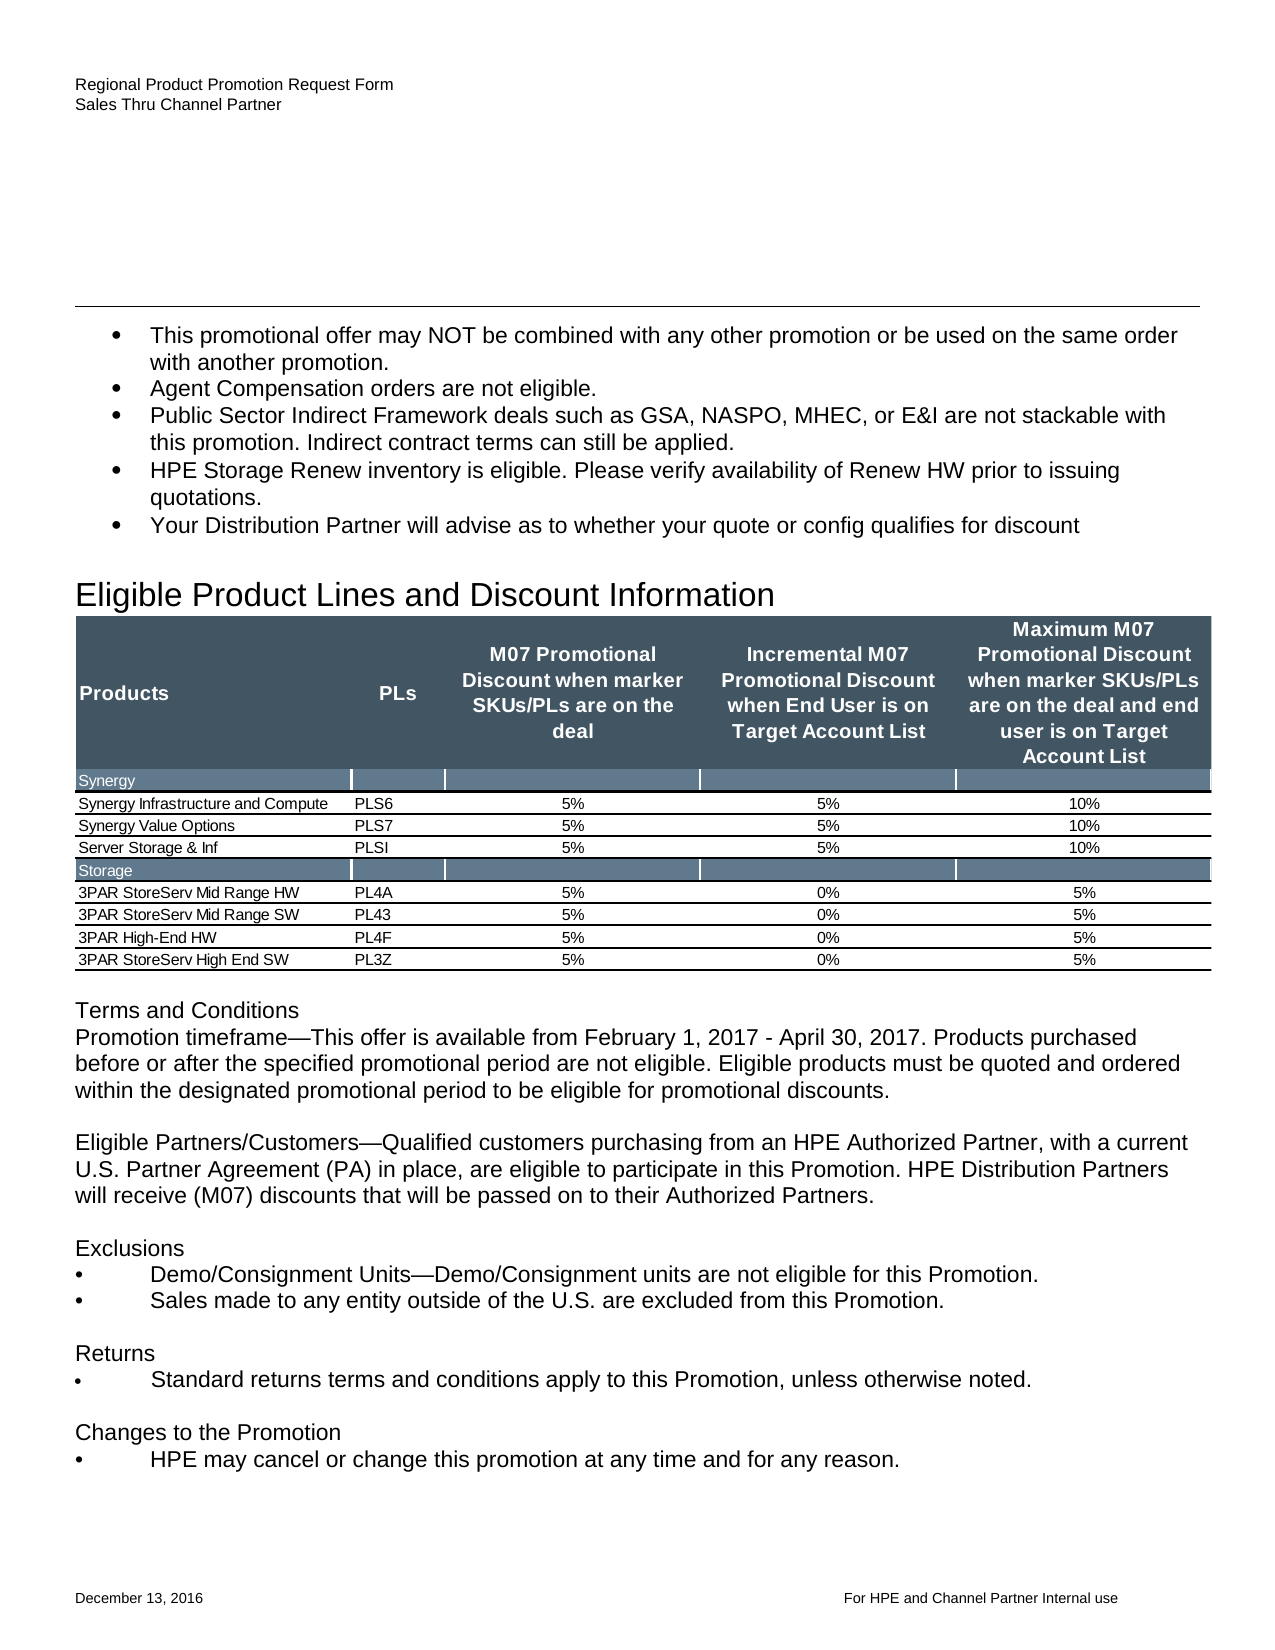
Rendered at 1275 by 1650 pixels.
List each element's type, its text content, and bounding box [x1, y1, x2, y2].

text Exclusions [75, 1235, 1200, 1261]
list Public Sector Indirect Framework deals such as GSA, NASPO, MHEC, or E&I are not stackable with this promotion. Indirect contract terms can still be applied. [112, 402, 1200, 456]
list Your Distribution Partner will advise as to whether your quote or config qualifies for discount [112, 512, 1200, 538]
text Eligible Partners/Customers—Qualified customers purchasing from an HPE Authorized Partner, with a current U.S. Partner Agreement (PA) in place, are eligible to participate in this Promotion. HPE Distribution Partners will receive (M07) discounts that will be passed on to their Authorized Partners. [75, 1129, 1200, 1208]
text • HPE may cancel or change this promotion at any time and for any reason. [75, 1446, 1200, 1472]
list HPE Storage Renew inventory is eligible. Please verify availability of Renew HW prior to issuing quotations. [112, 457, 1200, 511]
text Returns [75, 1340, 1200, 1366]
text Changes to the Promotion [75, 1419, 1200, 1446]
text • Demo/Consignment Units—Demo/Consignment units are not eligible for this Promotion. [75, 1261, 1200, 1287]
list Standard returns terms and conditions apply to this Promotion, unless otherwise noted. [75, 1366, 1200, 1393]
text Eligible Product Lines and Discount Information [75, 566, 1200, 616]
text Promotion timeframe—This offer is available from February 1, 2017 - April 30, 2017. Products purchased before or after the specified promotional period are not eligible. Eligible products must be quoted and ordered within the designated promotional period to be eligible for promotional discounts. [75, 1024, 1200, 1103]
list Agent Compensation orders are not eligible. [112, 375, 1200, 402]
text • Sales made to any entity outside of the U.S. are excluded from this Promotion. [75, 1287, 1200, 1314]
list This promotional offer may NOT be combined with any other promotion or be used on the same order with another promotion. [112, 322, 1200, 375]
text Terms and Conditions [75, 997, 1200, 1024]
